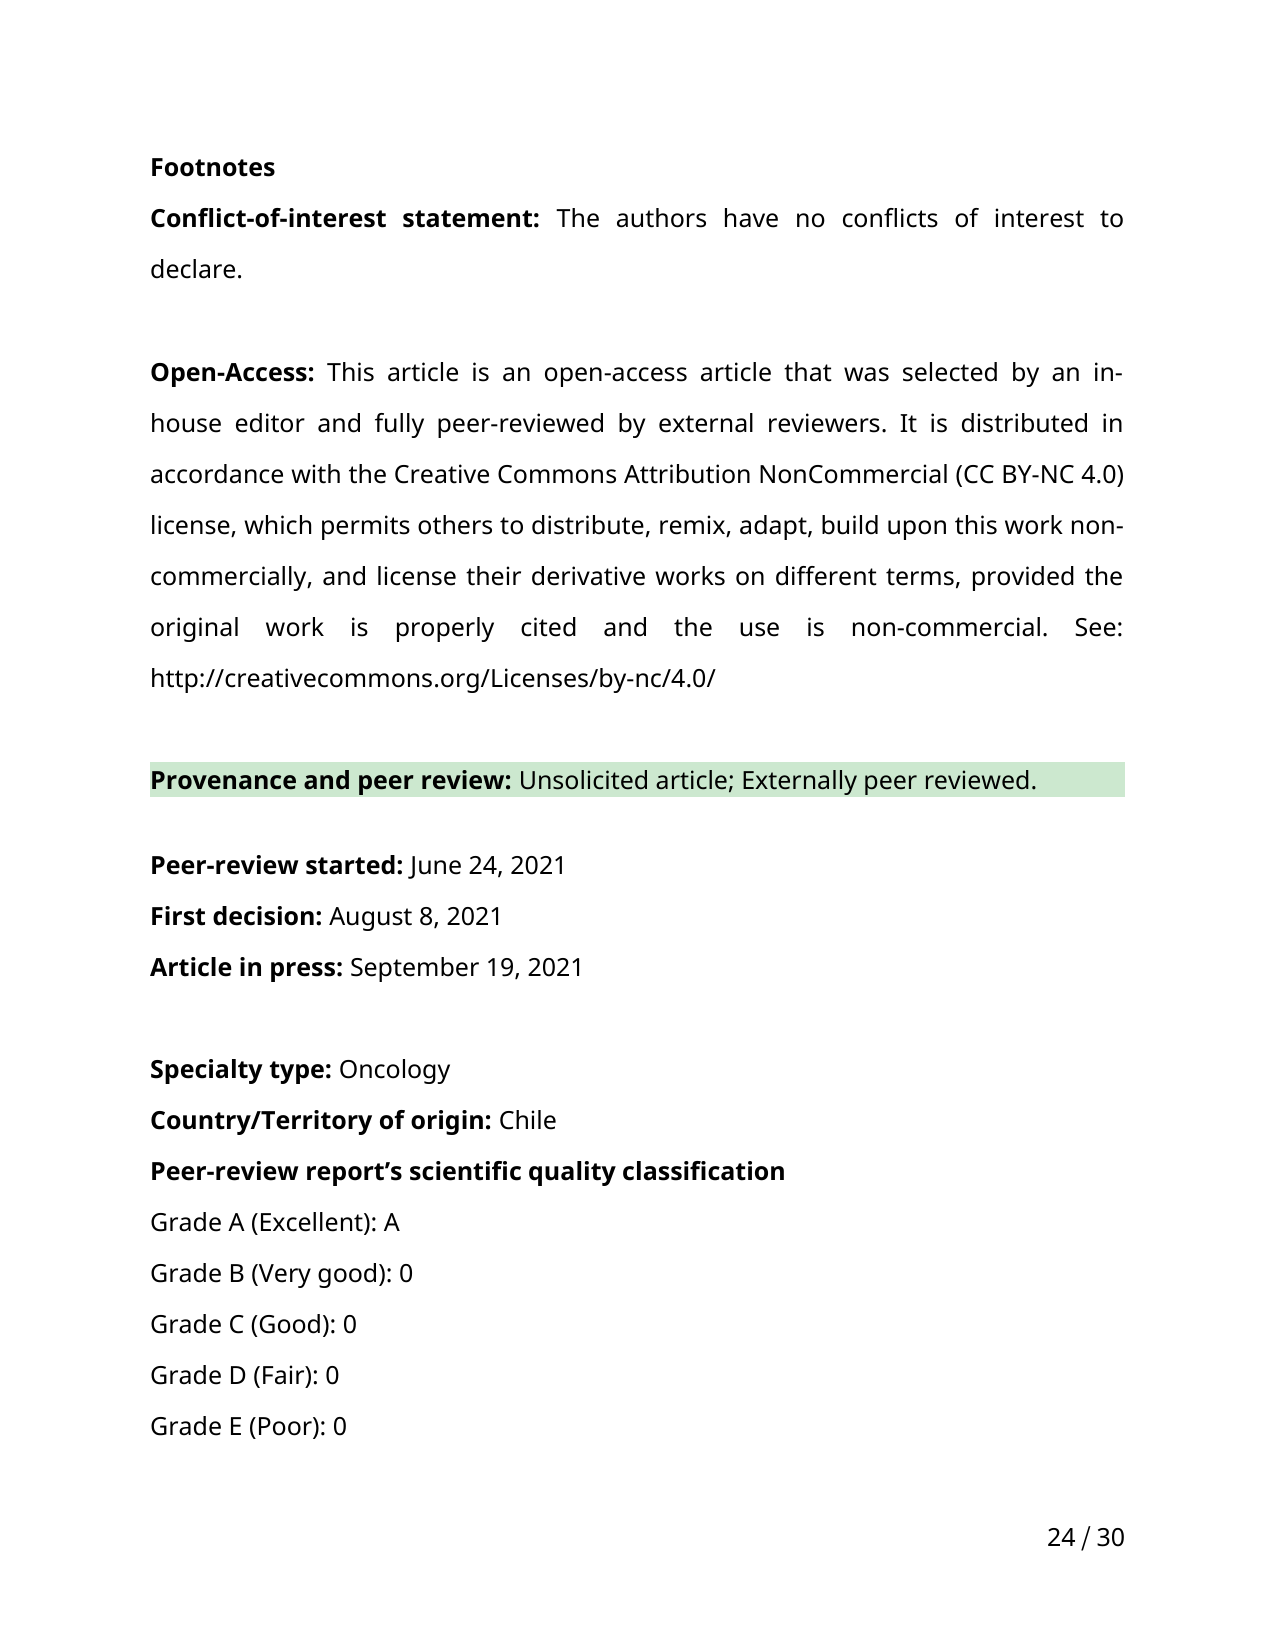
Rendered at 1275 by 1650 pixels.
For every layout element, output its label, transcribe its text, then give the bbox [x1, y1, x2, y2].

text Open-Access: This article is an open-access article that was selected by an in-house editor and fully peer-reviewed by external reviewers. It is distributed in accordance with the Creative Commons Attribution NonCommercial (CC BY-NC 4.0) license, which permits others to distribute, remix, adapt, build upon this work non-commercially, and license their derivative works on different terms, provided the original work is properly cited and the use is non-commercial. See: http://creativecommons.org/Licenses/by-nc/4.0/ [150, 354, 1125, 694]
text Footnotes [150, 150, 1125, 184]
text Peer-review started: June 24, 2021 [150, 848, 1125, 882]
text Grade D (Fair): 0 [150, 1358, 1125, 1392]
text Peer-review report’s scientific quality classification [150, 1154, 1125, 1188]
text Specialty type: Oncology [150, 1052, 1125, 1086]
text Conflict-of-interest statement: The authors have no conflicts of interest to declare. [150, 201, 1125, 286]
text First decision: August 8, 2021 [150, 899, 1125, 933]
text Article in press: September 19, 2021 [150, 950, 1125, 984]
text Grade A (Excellent): A [150, 1205, 1125, 1239]
text Grade B (Very good): 0 [150, 1256, 1125, 1290]
text Grade C (Good): 0 [150, 1307, 1125, 1341]
text Grade E (Poor): 0 [150, 1409, 1125, 1443]
text Country/Territory of origin: Chile [150, 1103, 1125, 1137]
text Provenance and peer review: Unsolicited article; Externally peer reviewed. [150, 762, 1125, 797]
